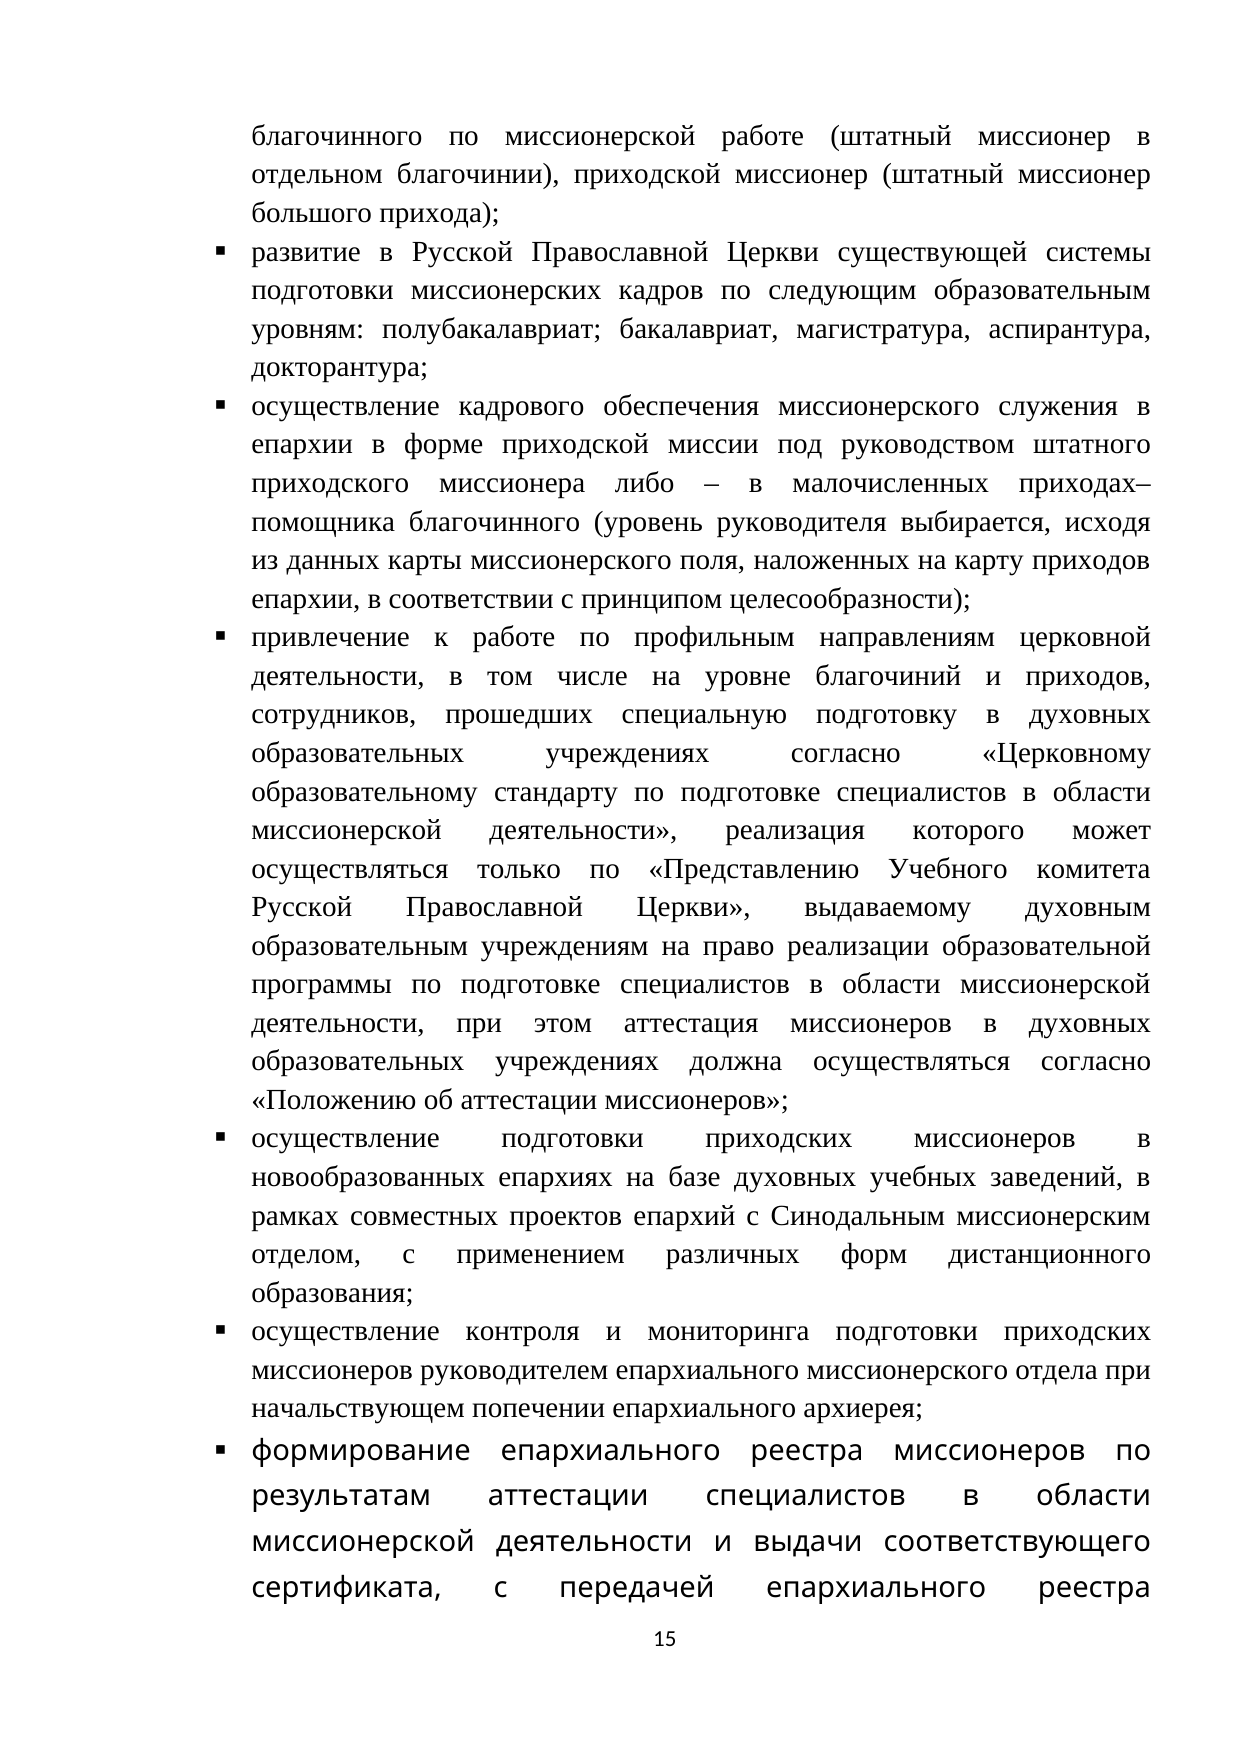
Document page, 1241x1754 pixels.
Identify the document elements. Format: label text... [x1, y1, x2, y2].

list осуществление подготовки приходских миссионеров в новообразованных епархиях на базе духовных учебных заведений, в рамках совместных проектов епархий с Синодальным миссионерским отделом, с применением различных форм дистанционного образования; [213, 1121, 1152, 1308]
list осуществление контроля и мониторинга подготовки приходских миссионеров руководителем епархиального миссионерского отдела при начальствующем попечении епархиального архиерея; [213, 1313, 1152, 1424]
list осуществление кадрового обеспечения миссионерского служения в епархии в форме приходской миссии под руководством штатного приходского миссионера либо – в малочисленных приходах– помощника благочинного (уровень руководителя выбирается, исходя из данных карты миссионерского поля, наложенных на карту приходов епархии, в соответствии с принципом целесообразности); [213, 388, 1152, 614]
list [213, 118, 1152, 229]
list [213, 1429, 1152, 1606]
list развитие в Русской Православной Церкви существующей системы подготовки миссионерских кадров по следующим образовательным уровням: полубакалавриат; бакалавриат, магистратура, аспирантура, докторантура; [213, 234, 1152, 383]
list привлечение к работе по профильным направлениям церковной деятельности, в том числе на уровне благочиний и приходов, сотрудников, прошедших специальную подготовку в духовных образовательных учреждениях согласно «Церковному образовательному стандарту по подготовке специалистов в области миссионерской деятельности», реализация которого может осуществляться только по «Представлению Учебного комитета Русской Православной Церкви», выдаваемому духовным образовательным учреждениям на право реализации образовательной программы по подготовке специалистов в области миссионерской деятельности, при этом аттестация миссионеров в духовных образовательных учреждениях должна осуществляться согласно «Положению об аттестации миссионеров»; [213, 619, 1152, 1116]
